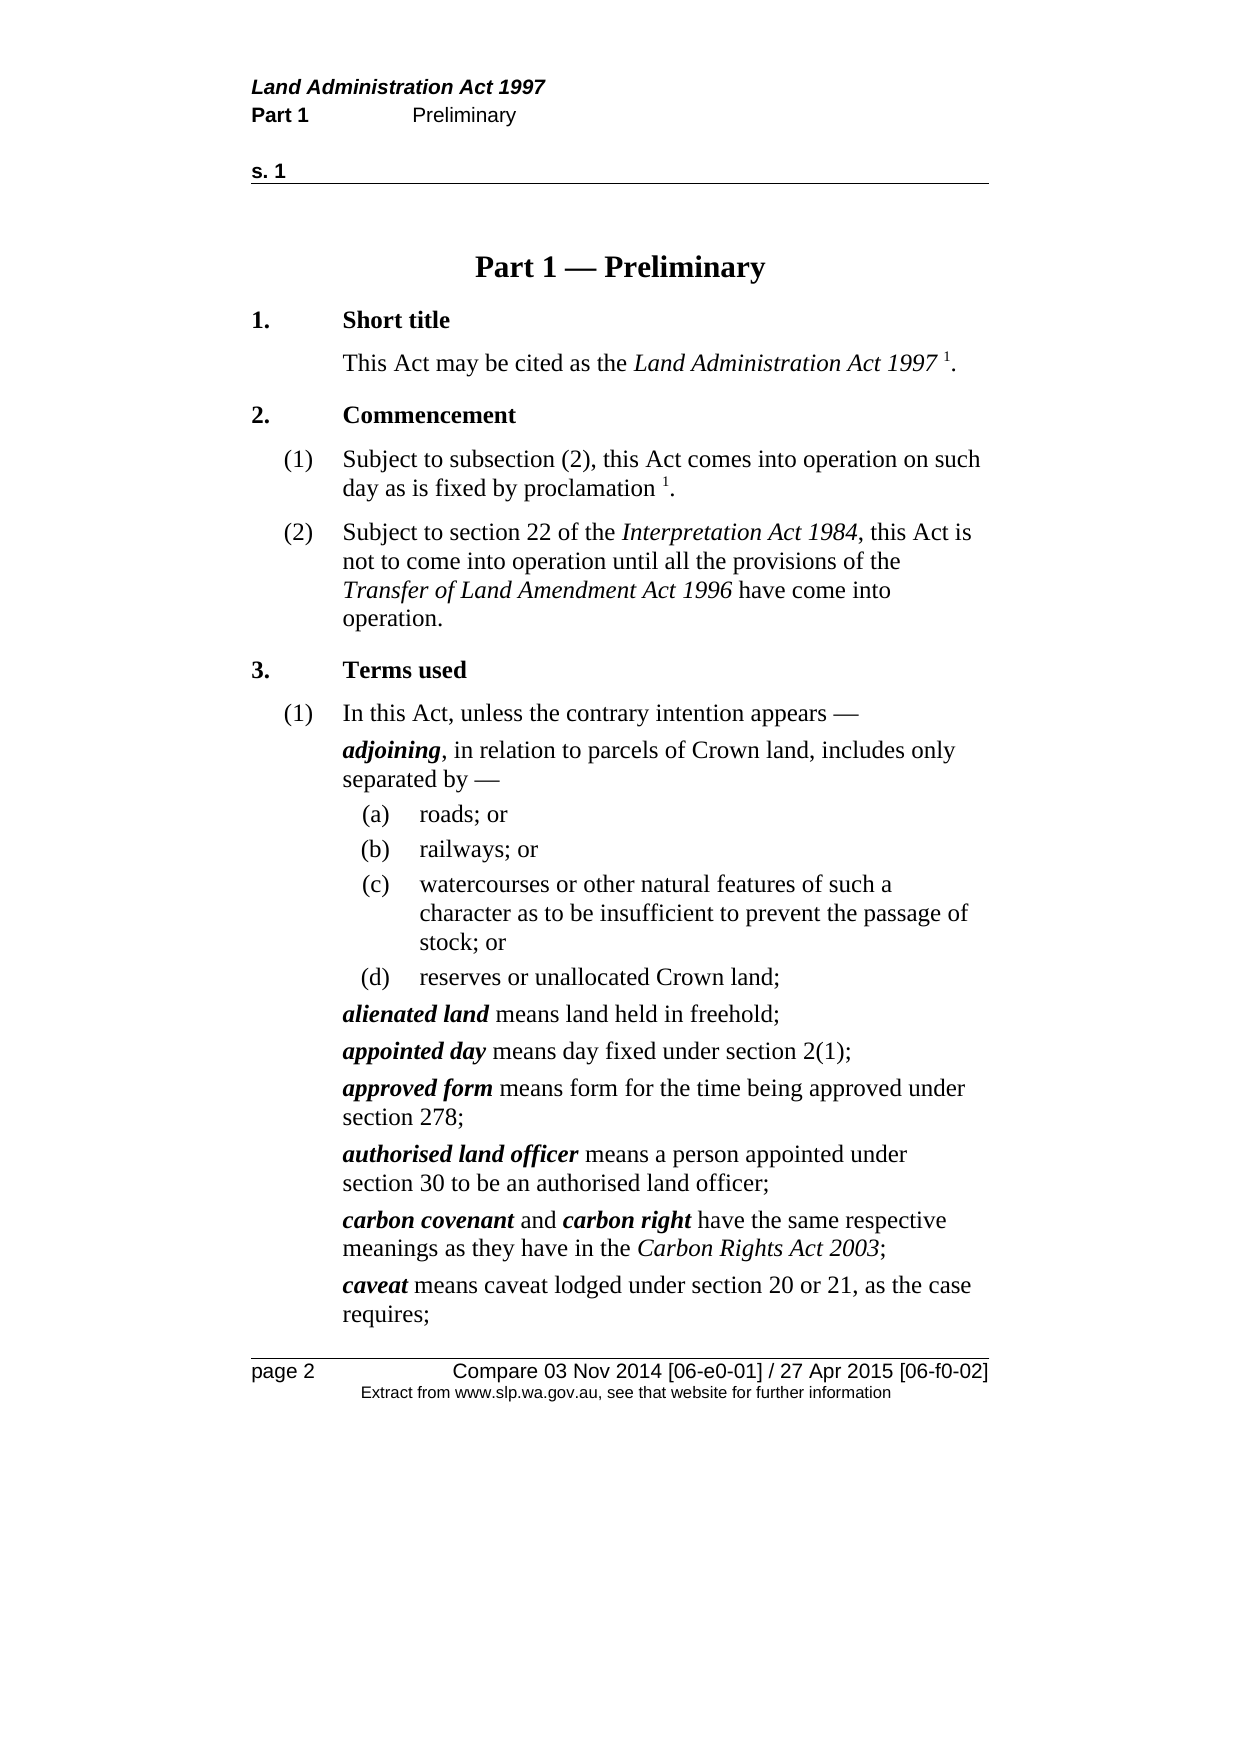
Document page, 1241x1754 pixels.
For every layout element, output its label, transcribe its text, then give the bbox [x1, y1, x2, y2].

text (1) In this Act, unless the contrary intention appears — [251, 698, 989, 727]
text (2) Subject to section 22 of the Interpretation Act 1984, this Act is not to come into operation until all the provisions of the Transfer of Land Amendment Act 1996 have come into operation. [251, 517, 989, 632]
text (a) roads; or [251, 799, 989, 828]
text carbon covenant and carbon right have the same respective meanings as they have in the Carbon Rights Act 2003; [251, 1205, 989, 1262]
text authorised land officer means a person appointed under section 30 to be an authorised land officer; [251, 1139, 989, 1196]
text approved form means form for the time being approved under section 278; [251, 1073, 989, 1131]
text (d) reserves or unallocated Crown land; [251, 962, 989, 991]
text caveat means caveat lodged under section 20 or 21, as the case requires; [251, 1271, 989, 1328]
subtitle 3. Terms used [251, 655, 989, 684]
text (c) watercourses or other natural features of such a character as to be insufficient to prevent the passage of stock; or [251, 869, 989, 956]
subtitle 2. Commencement [251, 400, 989, 428]
text appointed day means day fixed under section 2(1); [251, 1036, 989, 1065]
text alienated land means land held in freehold; [251, 999, 989, 1028]
subtitle Part 1 — Preliminary [251, 248, 989, 284]
text (1) Subject to subsection (2), this Act comes into operation on such day as is fixed by proclamation 1. [251, 444, 989, 502]
text (b) railways; or [251, 834, 989, 863]
text This Act may be cited as the Land Administration Act 1997 1. [251, 348, 989, 377]
text adjoining, in relation to parcels of Crown land, includes only separated by — [251, 736, 989, 793]
subtitle 1. Short title [251, 305, 989, 333]
